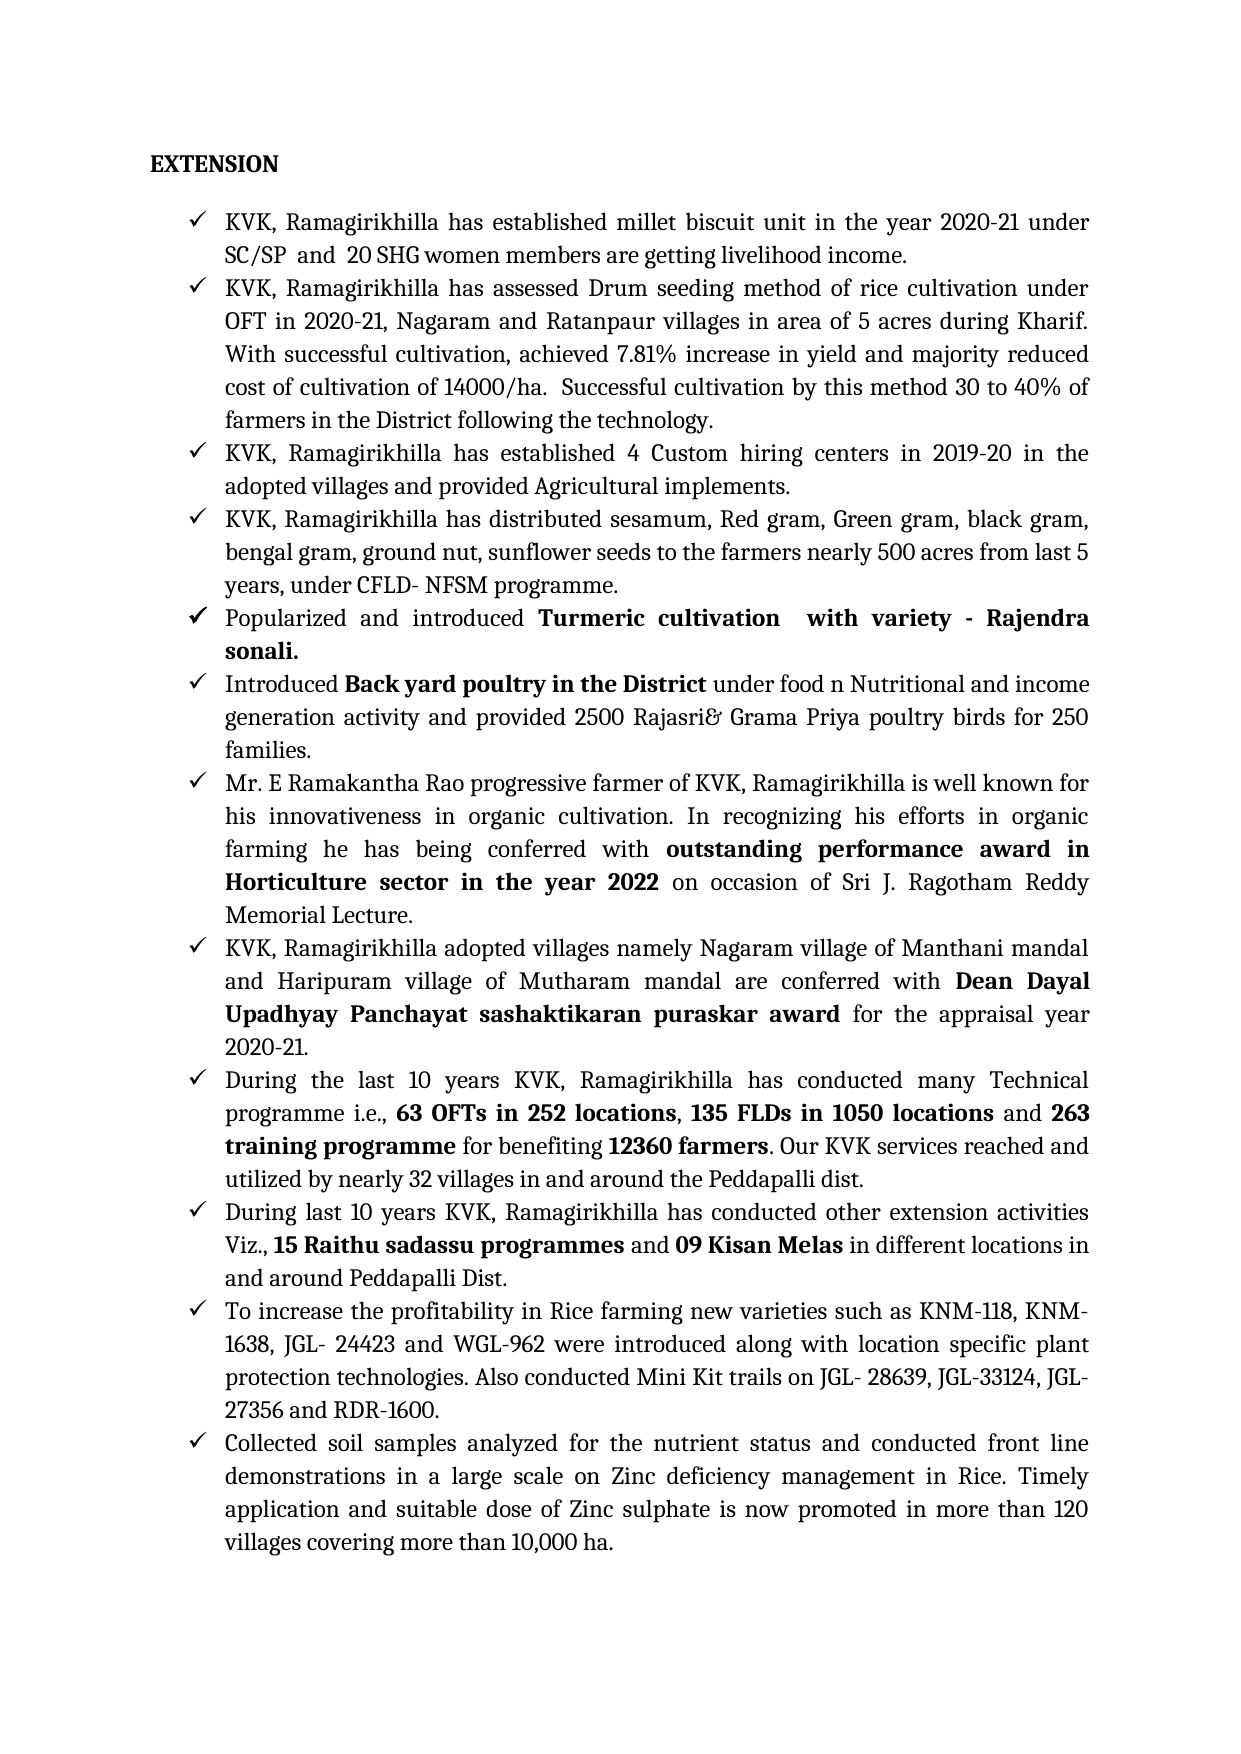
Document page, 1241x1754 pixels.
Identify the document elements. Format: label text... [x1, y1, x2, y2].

list Introduced Back yard poultry in the District under food n Nutritional and income generation activity and provided 2500 Rajasri& Grama Priya poultry birds for 250 families. [187, 670, 1090, 764]
list KVK, Ramagirikhilla has established 4 Custom hiring centers in 2019-20 in the adopted villages and provided Agricultural implements. [187, 439, 1090, 500]
list Popularized and introduced Turmeric cultivation with variety - Rajendra sonali. [187, 604, 1090, 666]
list KVK, Ramagirikhilla adopted villages namely Nagaram village of Manthani mandal and Haripuram village of Mutharam mandal are conferred with Dean Dayal Upadhyay Panchayat sashaktikaran puraskar award for the appraisal year 2020-21. [187, 934, 1090, 1062]
list KVK, Ramagirikhilla has distributed sesamum, Red gram, Green gram, black gram, bengal gram, ground nut, sunflower seeds to the farmers nearly 500 acres from last 5 years, under CFLD- NFSM programme. [187, 505, 1090, 599]
text EXTENSION [150, 150, 1090, 179]
list Collected soil samples analyzed for the nutrient status and conducted front line demonstrations in a large scale on Zinc deficiency management in Rice. Timely application and suitable dose of Zinc sulphate is now promoted in more than 120 villages covering more than 10,000 ha. [187, 1429, 1090, 1557]
list During last 10 years KVK, Ramagirikhilla has conducted other extension activities Viz., 15 Raithu sadassu programmes and 09 Kisan Melas in different locations in and around Peddapalli Dist. [187, 1198, 1090, 1293]
list Mr. E Ramakantha Rao progressive farmer of KVK, Ramagirikhilla is well known for his innovativeness in organic cultivation. In recognizing his efforts in organic farming he has being conferred with outstanding performance award in Horticulture sector in the year 2022 on occasion of Sri J. Ragotham Reddy Memorial Lecture. [187, 769, 1090, 930]
list To increase the profitability in Rice farming new varieties such as KNM-118, KNM-1638, JGL- 24423 and WGL-962 were introduced along with location specific plant protection technologies. Also conducted Mini Kit trails on JGL- 28639, JGL-33124, JGL-27356 and RDR-1600. [187, 1297, 1090, 1425]
list KVK, Ramagirikhilla has established millet biscuit unit in the year 2020-21 under SC/SP and 20 SHG women members are getting livelihood income. [187, 207, 1090, 269]
list During the last 10 years KVK, Ramagirikhilla has conducted many Technical programme i.e., 63 OFTs in 252 locations, 135 FLDs in 1050 locations and 263 training programme for benefiting 12360 farmers. Our KVK services reached and utilized by nearly 32 villages in and around the Peddapalli dist. [187, 1066, 1090, 1194]
list KVK, Ramagirikhilla has assessed Drum seeding method of rice cultivation under OFT in 2020-21, Nagaram and Ratanpaur villages in area of 5 acres during Kharif. With successful cultivation, achieved 7.81% increase in yield and majority reduced cost of cultivation of 14000/ha. Successful cultivation by this method 30 to 40% of farmers in the District following the technology. [187, 273, 1090, 434]
